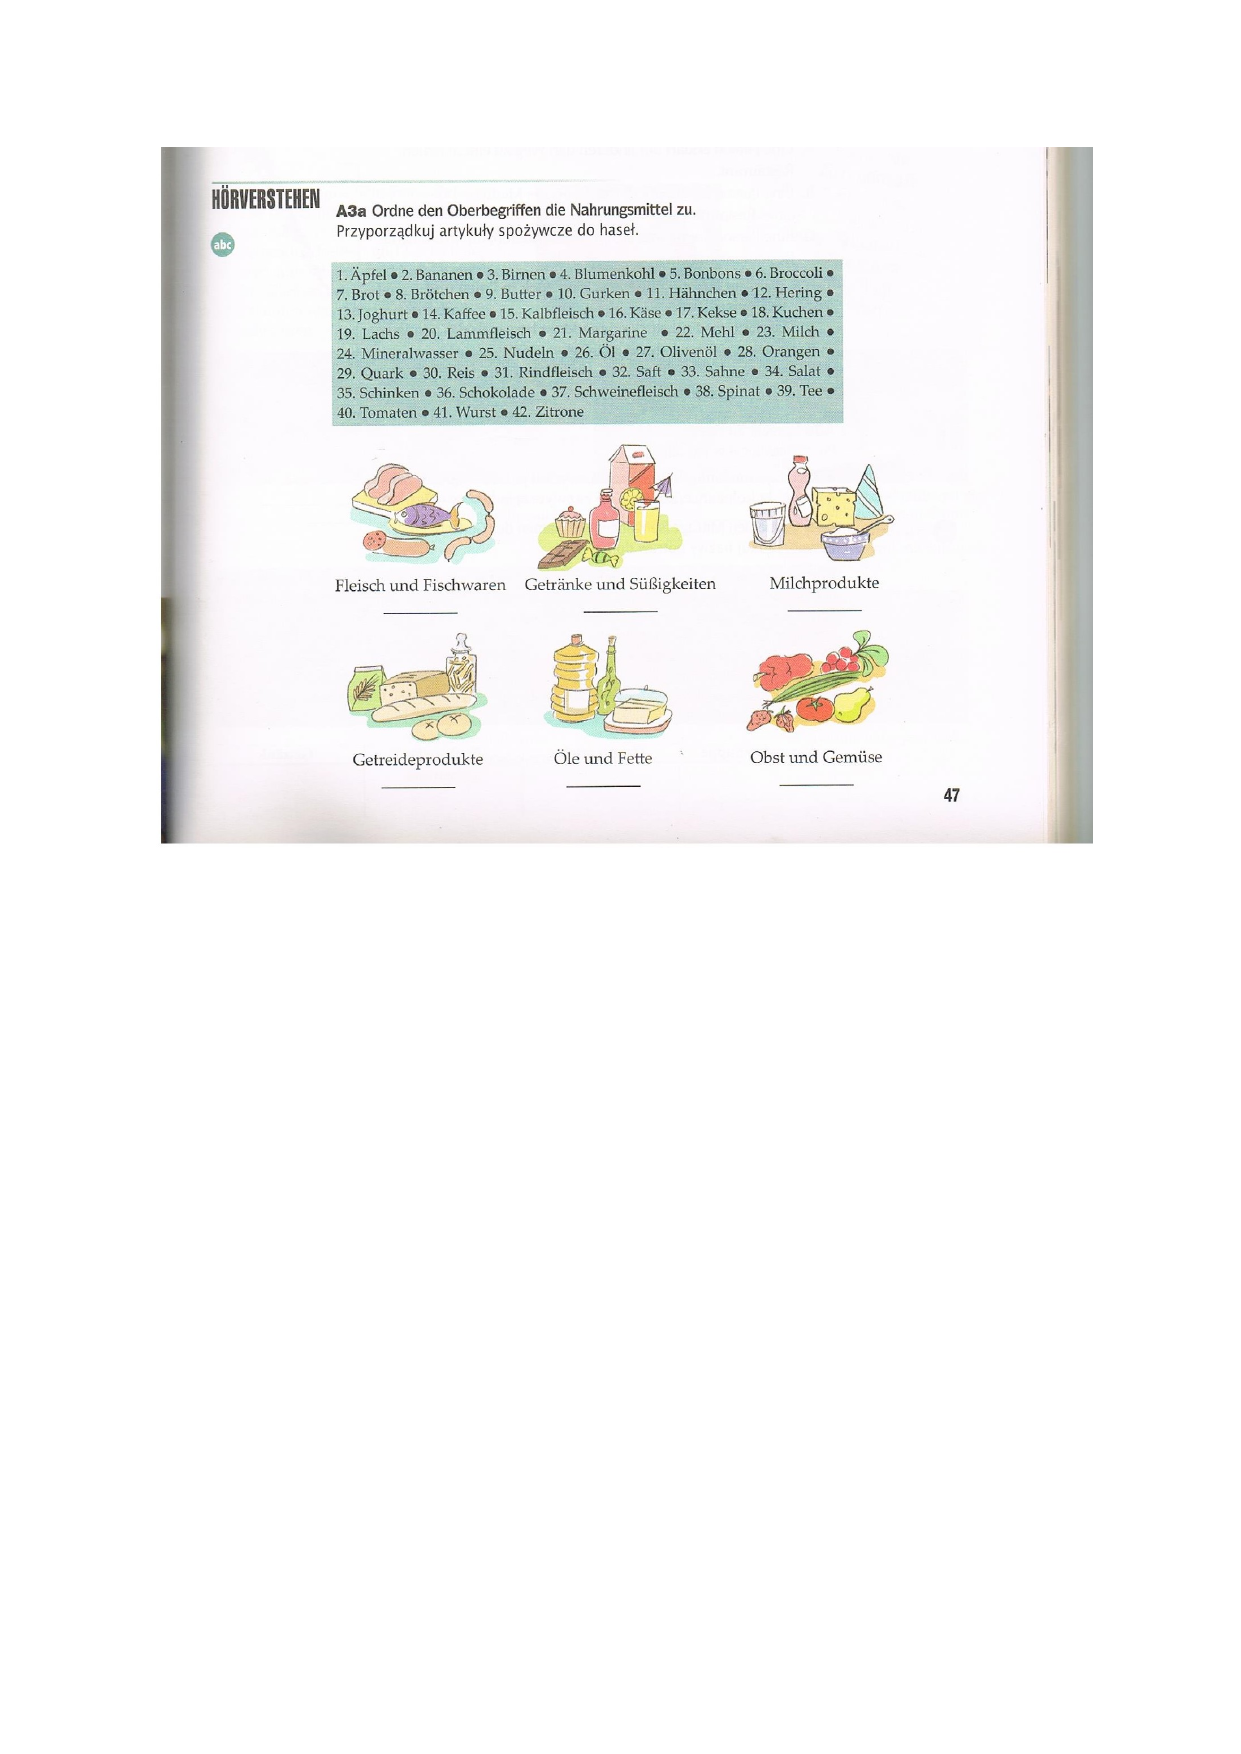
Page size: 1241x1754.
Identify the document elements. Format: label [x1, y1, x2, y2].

picture [147, 147, 1093, 856]
